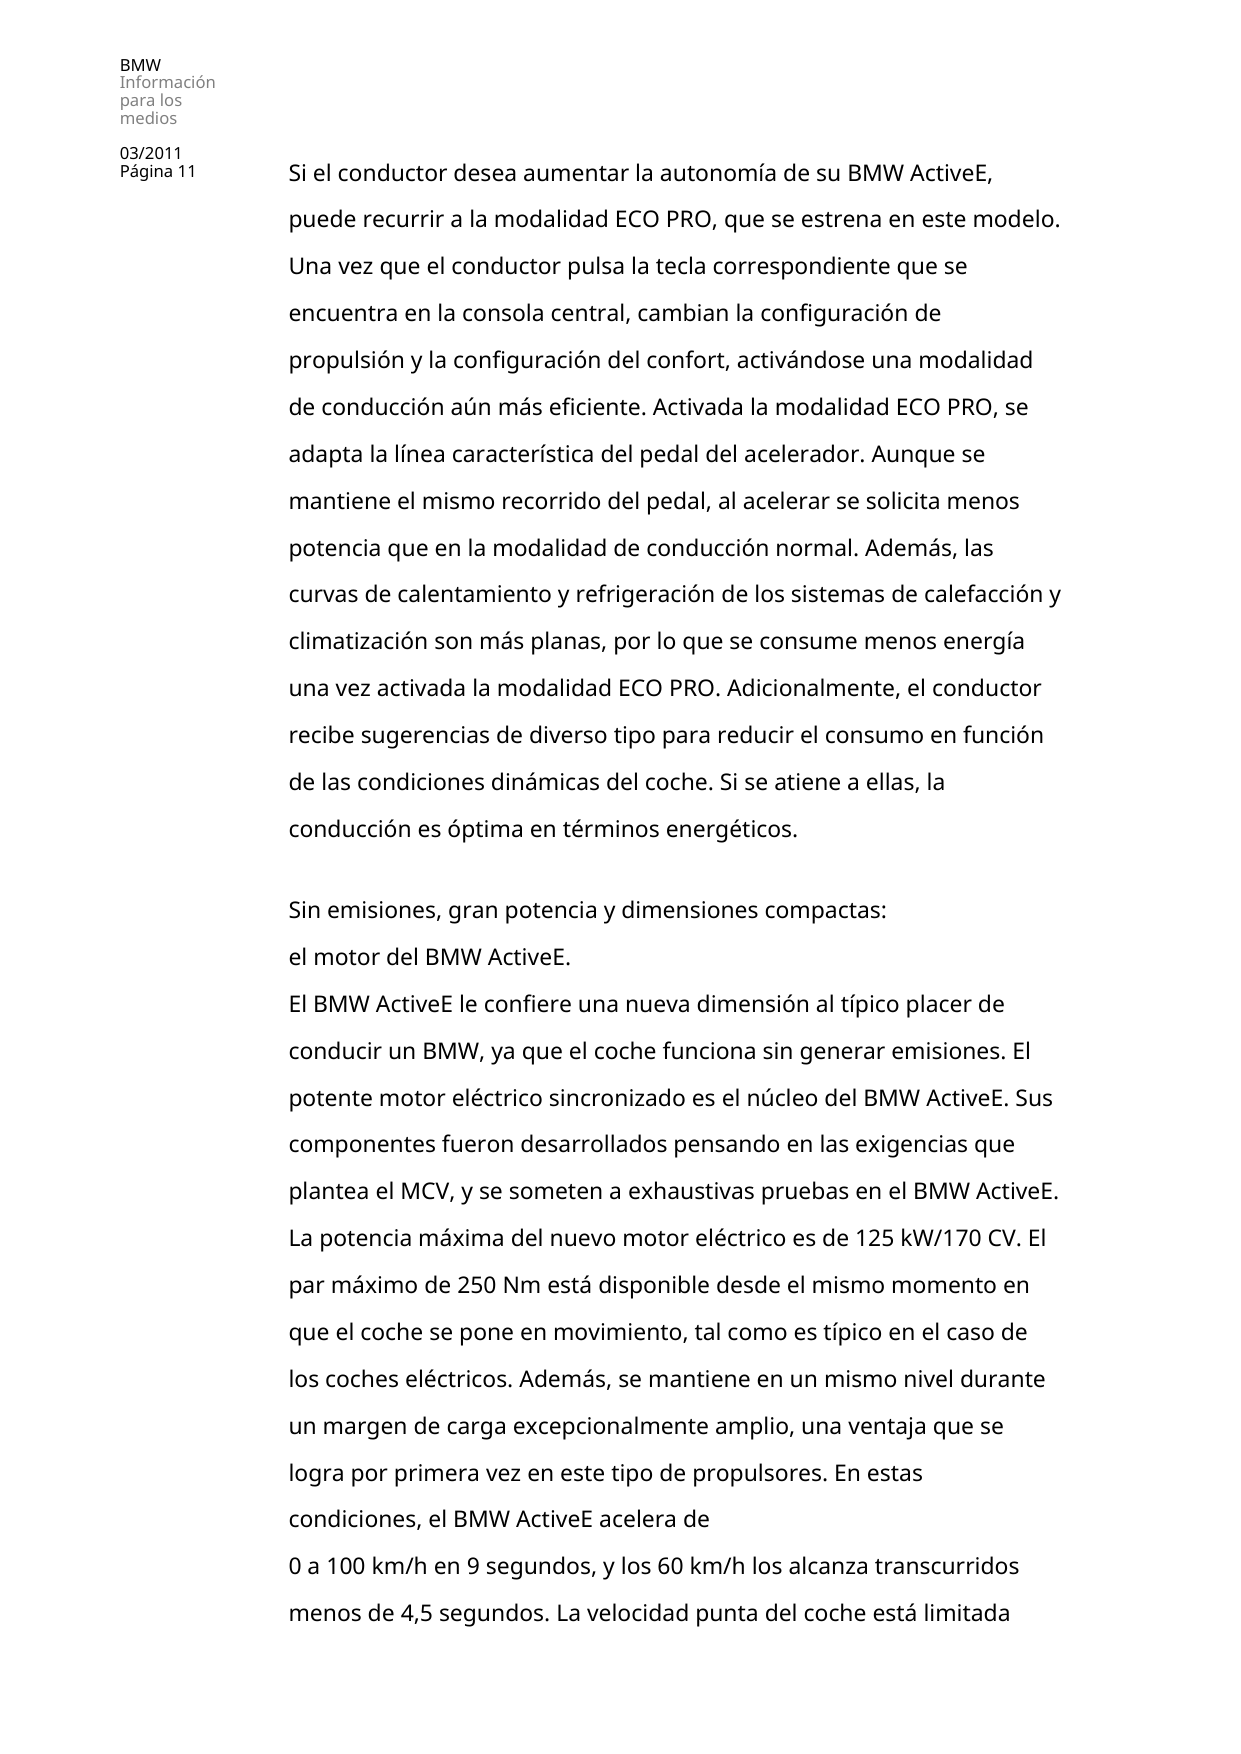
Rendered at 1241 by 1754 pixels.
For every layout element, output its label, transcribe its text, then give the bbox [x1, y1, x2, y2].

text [288, 988, 1063, 1628]
text Si el conductor desea aumentar la autonomía de su BMW ActiveE, puede recurrir a la modalidad ECO PRO, que se estrena en este modelo. Una vez que el conductor pulsa la tecla correspondiente que se encuentra en la consola central, cambian la configuración de propulsión y la configuración del confort, activándose una modalidad de conducción aún más eficiente. Activada la modalidad ECO PRO, se adapta la línea característica del pedal del acelerador. Aunque se mantiene el mismo recorrido del pedal, al acelerar se solicita menos potencia que en la modalidad de conducción normal. Además, las curvas de calentamiento y refrigeración de los sistemas de calefacción y climatización son más planas, por lo que se consume menos energía una vez activada la modalidad ECO PRO. Adicionalmente, el conductor recibe sugerencias de diverso tipo para reducir el consumo en función de las condiciones dinámicas del coche. Si se atiene a ellas, la conducción es óptima en términos energéticos. [288, 157, 1063, 844]
text Sin emisiones, gran potencia y dimensiones compactas: el motor del BMW ActiveE. [288, 894, 1063, 972]
